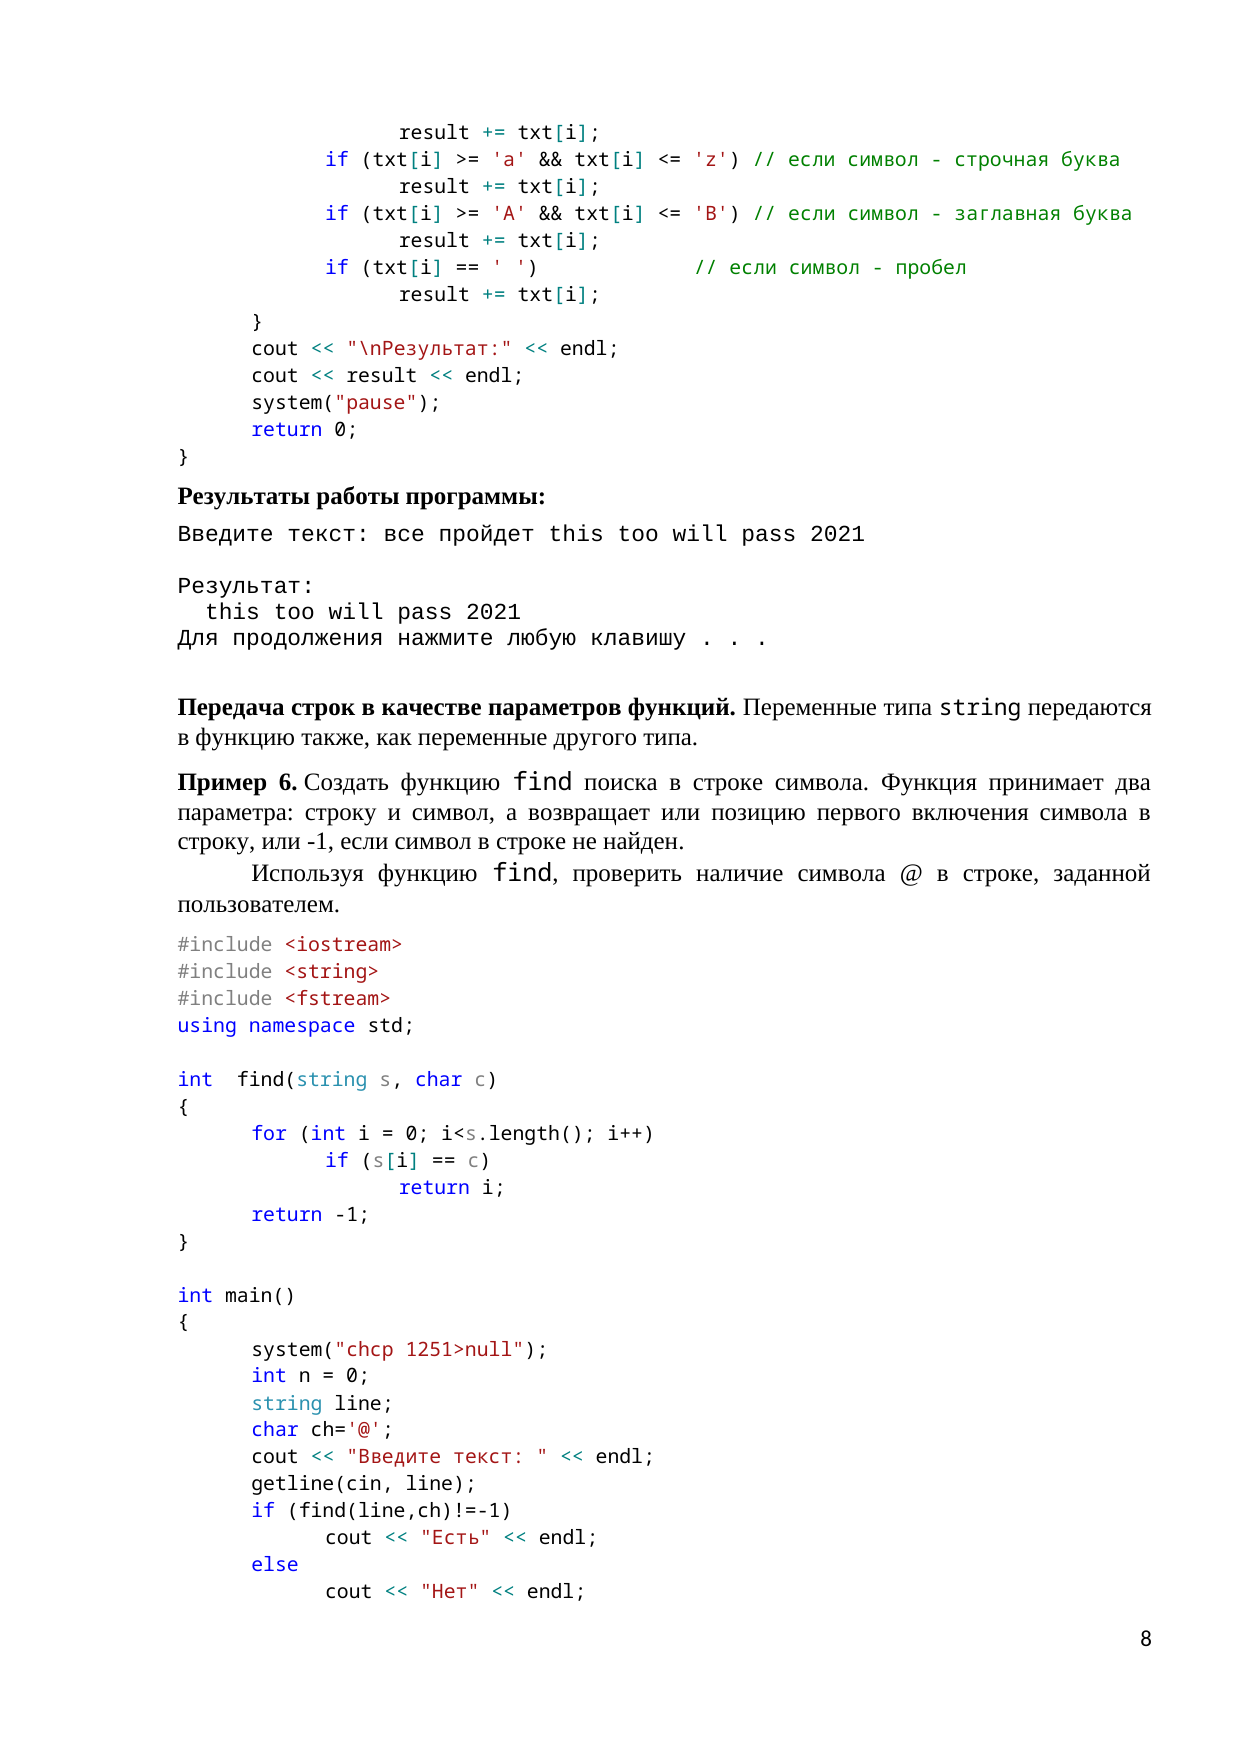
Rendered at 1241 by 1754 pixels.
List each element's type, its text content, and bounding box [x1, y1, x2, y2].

text result += txt[i]; [177, 172, 1152, 199]
text int main() [177, 1281, 1152, 1308]
text return -1; [177, 1200, 1152, 1227]
text cout << "Heт" << endl; [177, 1578, 1152, 1604]
text { [177, 1308, 1152, 1335]
text int n = 0; [177, 1362, 1152, 1389]
text return 0; [177, 415, 1152, 442]
text #include <string> [177, 957, 1152, 984]
text Используя функцию find, проверить наличие символа @ в строке, заданной пользователем. [177, 855, 1152, 918]
text result += txt[i]; [177, 280, 1152, 307]
text Пример 6. Создать функцию find поиска в строке символа. Функция принимает два параметра: строку и символ, а возвращает или позицию первого включения символа в строку, или -1, если символ в строке не найден. [177, 763, 1152, 855]
text cout << "\nРезультат:" << endl; [177, 334, 1152, 361]
text Передача строк в качестве параметров функций. Переменные типа string передаются в функцию также, как переменные другого типа. [177, 691, 1152, 751]
text char ch='@'; [177, 1416, 1152, 1443]
text if (txt[i] >= 'A' && txt[i] <= 'B') // если символ - заглавная буква [177, 199, 1152, 226]
text system("pause"); [177, 388, 1152, 415]
text { [177, 1092, 1152, 1119]
text result += txt[i]; [177, 226, 1152, 253]
text #include <fstream> [177, 984, 1152, 1011]
text } [177, 442, 1152, 469]
text if (s[i] == c) [177, 1146, 1152, 1173]
text cout << "Введите текст: " << endl; [177, 1443, 1152, 1470]
text return i; [177, 1173, 1152, 1200]
text cout << result << endl; [177, 361, 1152, 388]
text int find(string s, char c) [177, 1065, 1152, 1092]
text Результат: [177, 574, 1152, 600]
text string line; [177, 1389, 1152, 1416]
text if (find(line,ch)!=-1) [177, 1497, 1152, 1524]
text using namespace std; [177, 1011, 1152, 1038]
text Введите текст: все пройдет this too will pass 2021 [177, 523, 1152, 548]
text Результаты работы программы: [177, 481, 1152, 510]
text } [177, 307, 1152, 334]
text if (txt[i] == ' ') // если символ - пробел [177, 253, 1152, 280]
text cout << "Есть" << endl; [177, 1524, 1152, 1551]
text Для продолжения нажмите любую клавишу . . . [177, 626, 1152, 652]
text getline(cin, line); [177, 1470, 1152, 1497]
text #include <iostream> [177, 930, 1152, 957]
text this too will pass 2021 [177, 600, 1152, 626]
text else [177, 1551, 1152, 1578]
text system("chcp 1251>null"); [177, 1335, 1152, 1362]
text for (int i = 0; i<s.length(); i++) [177, 1119, 1152, 1146]
text } [177, 1227, 1152, 1254]
text if (txt[i] >= 'a' && txt[i] <= 'z') // если символ - строчная буква [177, 145, 1152, 172]
text result += txt[i]; [177, 118, 1152, 145]
